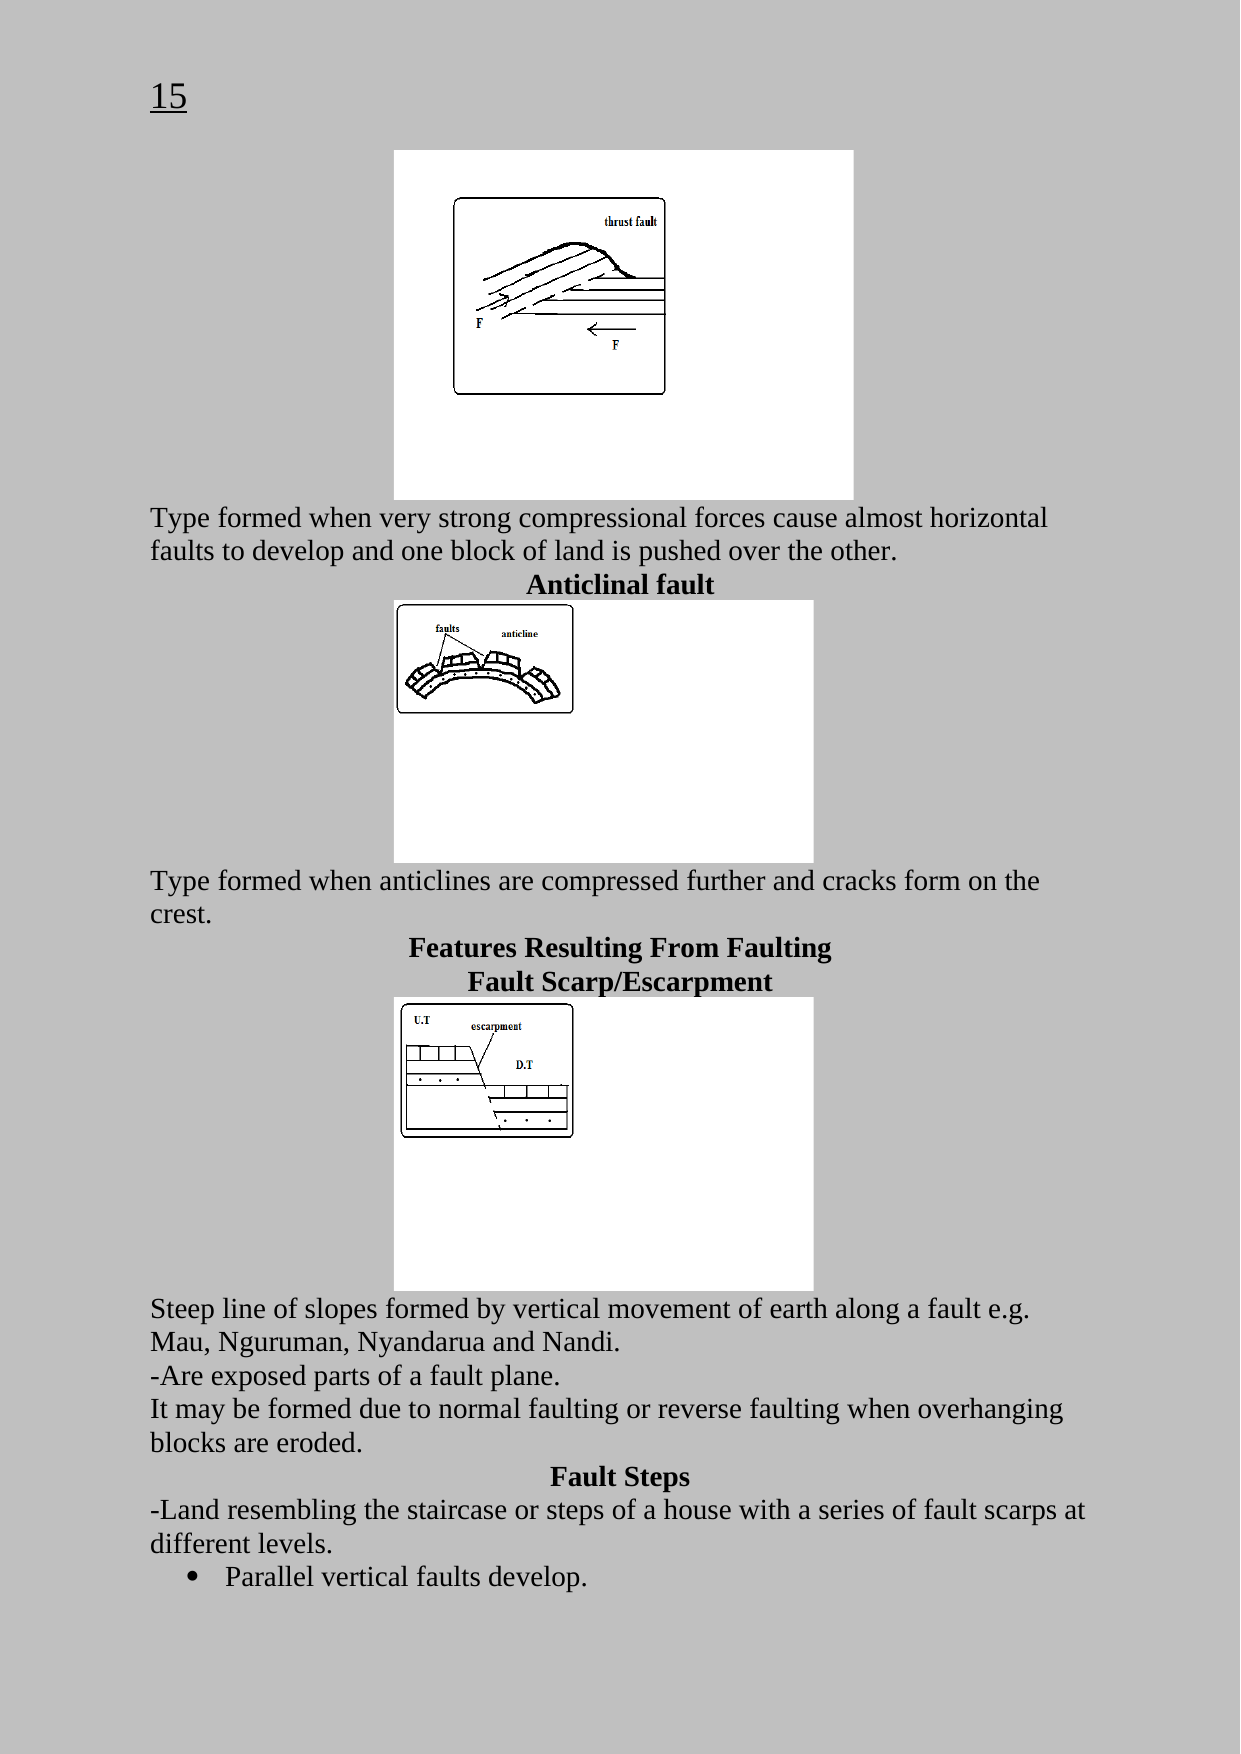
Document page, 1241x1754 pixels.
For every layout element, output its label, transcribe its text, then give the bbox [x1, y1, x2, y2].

text Steep line of slopes formed by vertical movement of earth along a fault e.g. Mau, Nguruman, Nyandarua and Nandi. [150, 1291, 1090, 1358]
text Anticlinal fault [150, 567, 1090, 601]
text Type formed when anticlines are compressed further and cracks form on the crest. [150, 863, 1090, 930]
text -Land resembling the staircase or steps of a house with a series of fault scarps at different levels. [150, 1492, 1090, 1559]
list Parallel vertical faults develop. [187, 1559, 1090, 1593]
text Type formed when very strong compressional forces cause almost horizontal faults to develop and one block of land is pushed over the other. [150, 500, 1090, 567]
text Fault Steps [150, 1459, 1090, 1492]
text Features Resulting From Faulting [150, 930, 1090, 964]
text -Are exposed parts of a fault plane. [150, 1358, 1090, 1392]
text Fault Scarp/Escarpment [150, 964, 1090, 997]
text It may be formed due to normal faulting or reverse faulting when overhanging blocks are eroded. [150, 1392, 1090, 1459]
